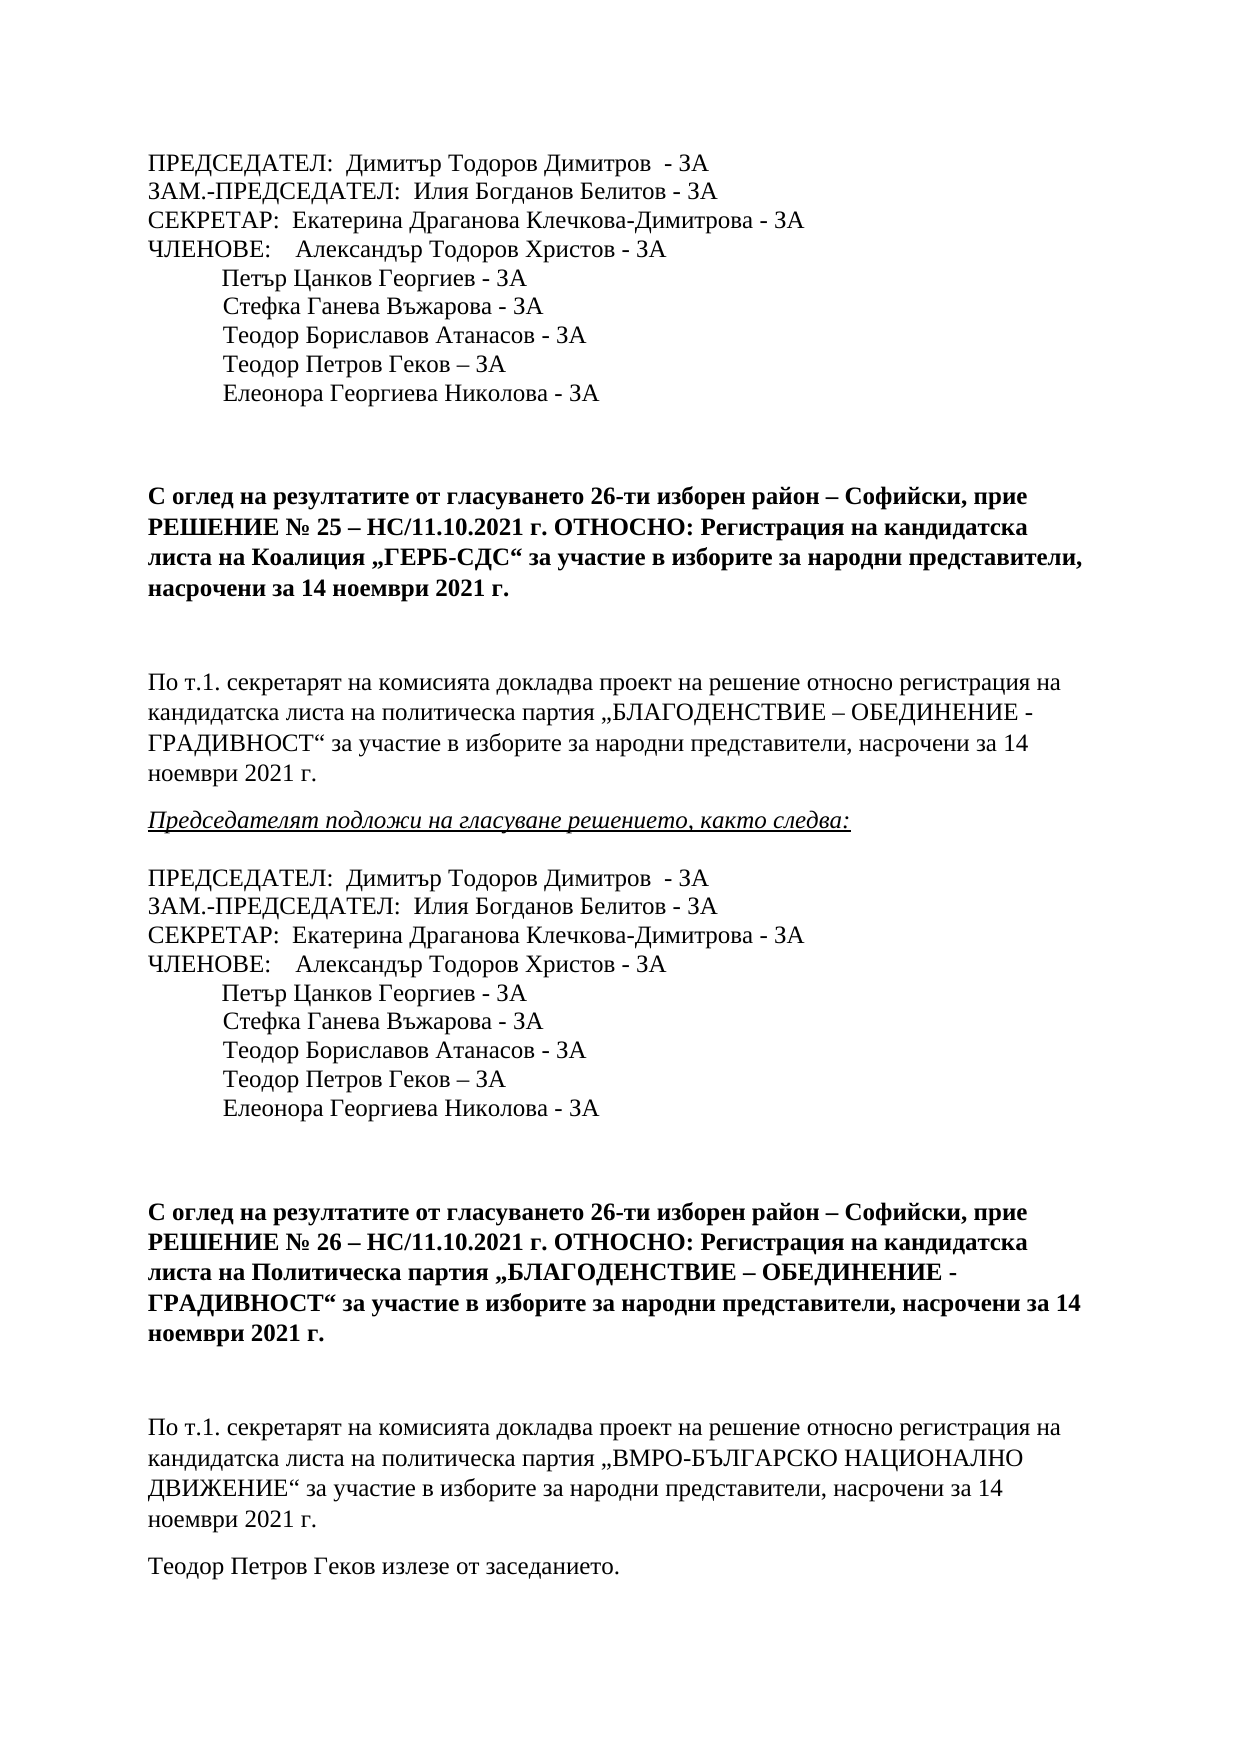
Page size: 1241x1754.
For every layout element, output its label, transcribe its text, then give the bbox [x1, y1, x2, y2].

text С оглед на резултатите от гласуването 26-ти изборен район – Софийски, прие РЕШЕНИЕ № 26 – НС/11.10.2021 г. ОТНОСНО: Регистрация на кандидатска листа на Политическа партия „БЛАГОДЕНСТВИЕ – ОБЕДИНЕНИЕ - ГРАДИВНОСТ“ за участие в изборите за народни представители, насрочени за 14 ноември 2021 г. [148, 1197, 1093, 1347]
text По т.1. секретарят на комисията докладва проект на решение относно регистрация на кандидатска листа на политическа партия „ВМРО-БЪЛГАРСКО НАЦИОНАЛНО ДВИЖЕНИЕ“ за участие в изборите за народни представители, насрочени за 14 ноември 2021 г. [148, 1412, 1093, 1532]
text По т.1. секретарят на комисията докладва проект на решение относно регистрация на кандидатска листа на политическа партия „БЛАГОДЕНСТВИЕ – ОБЕДИНЕНИЕ - ГРАДИВНОСТ“ за участие в изборите за народни представители, насрочени за 14 ноември 2021 г. [148, 667, 1093, 787]
text Теодор Петров Геков излезе от заседанието. [148, 1551, 1093, 1579]
table_header ПРЕДСЕДАТЕЛ: Димитър Тодоров Димитров - ЗА ЗАМ.-ПРЕДСЕДАТЕЛ: Илия Богданов Белитов - ЗА СЕКРЕТАР: Екатерина Драганова Клечкова-Димитрова - ЗА ЧЛЕНОВЕ: Александър Тодоров Христов - ЗА Петър Цанков Георгиев - ЗА Стефка Ганева Въжарова - ЗА Теодор Бориславов Атанасов - ЗА Теодор Петров Геков – ЗА Елеонора Георгиева Николова - ЗА [148, 148, 811, 435]
table_header ПРЕДСЕДАТЕЛ: Димитър Тодоров Димитров - ЗА ЗАМ.-ПРЕДСЕДАТЕЛ: Илия Богданов Белитов - ЗА СЕКРЕТАР: Екатерина Драганова Клечкова-Димитрова - ЗА ЧЛЕНОВЕ: Александър Тодоров Христов - ЗА Петър Цанков Георгиев - ЗА Стефка Ганева Въжарова - ЗА Теодор Бориславов Атанасов - ЗА Теодор Петров Геков – ЗА Елеонора Георгиева Николова - ЗА [148, 863, 811, 1150]
text С оглед на резултатите от гласуването 26-ти изборен район – Софийски, прие РЕШЕНИЕ № 25 – НС/11.10.2021 г. ОТНОСНО: Регистрация на кандидатска листа на Коалиция „ГЕРБ-СДС“ за участие в изборите за народни представители, насрочени за 14 ноември 2021 г. [148, 481, 1093, 601]
text Председателят подложи на гласуване решението, както следва: [148, 805, 1093, 834]
